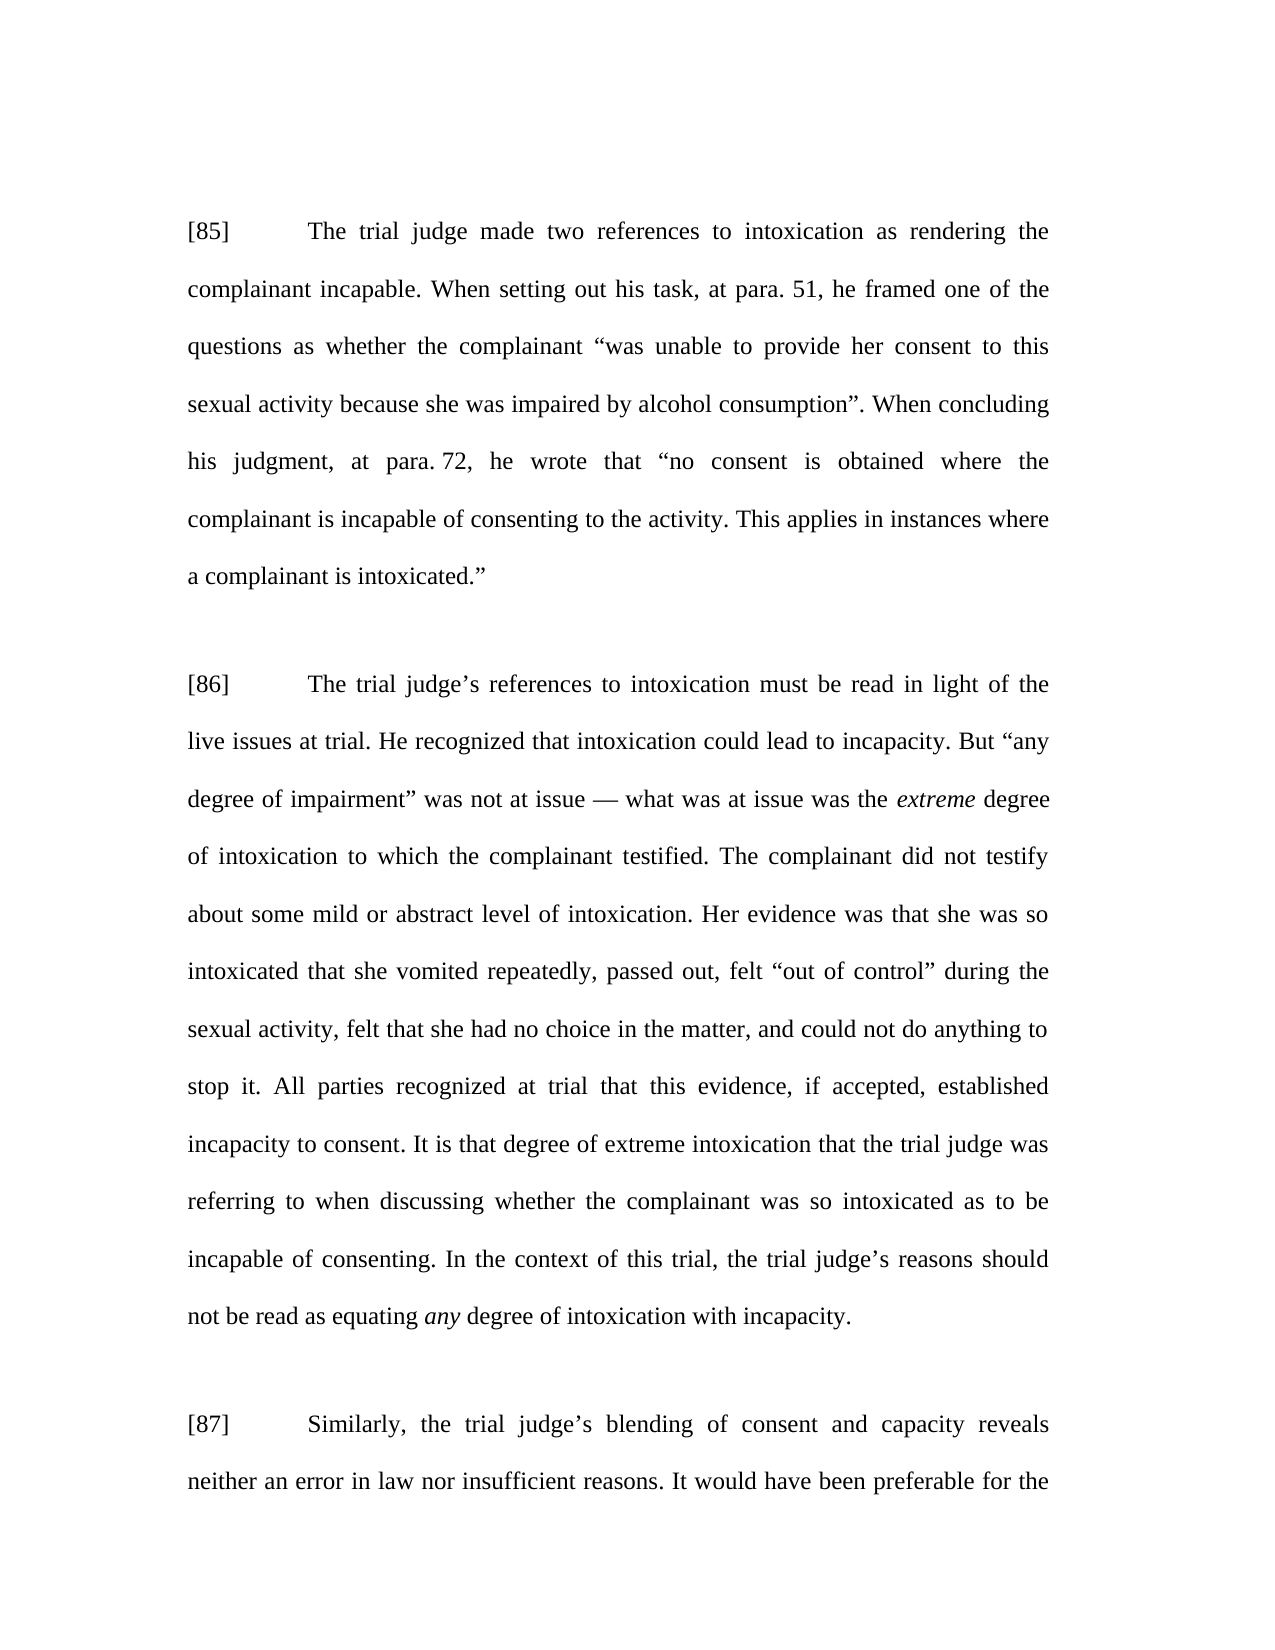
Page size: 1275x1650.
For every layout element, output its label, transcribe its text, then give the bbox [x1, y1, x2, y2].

text The trial judge’s references to intoxication must be read in light of the live issues at trial. He recognized that intoxication could lead to incapacity. But “any degree of impairment” was not at issue — what was at issue was the extreme degree of intoxication to which the complainant testified. The complainant did not testify about some mild or abstract level of intoxication. Her evidence was that she was so intoxicated that she vomited repeatedly, passed out, felt “out of control” during the sexual activity, felt that she had no choice in the matter, and could not do anything to stop it. All parties recognized at trial that this evidence, if accepted, established incapacity to consent. It is that degree of extreme intoxication that the trial judge was referring to when discussing whether the complainant was so intoxicated as to be incapable of consenting. In the context of this trial, the trial judge’s reasons should not be read as equating any degree of intoxication with incapacity. [187, 669, 1050, 1330]
text The trial judge made two references to intoxication as rendering the complainant incapable. When setting out his task, at para. 51, he framed one of the questions as whether the complainant “was unable to provide her consent to this sexual activity because she was impaired by alcohol consumption”. When concluding his judgment, at para. 72, he wrote that “no consent is obtained where the complainant is incapable of consenting to the activity. This applies in instances where a complainant is intoxicated.” [187, 216, 1050, 590]
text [187, 1409, 1050, 1495]
